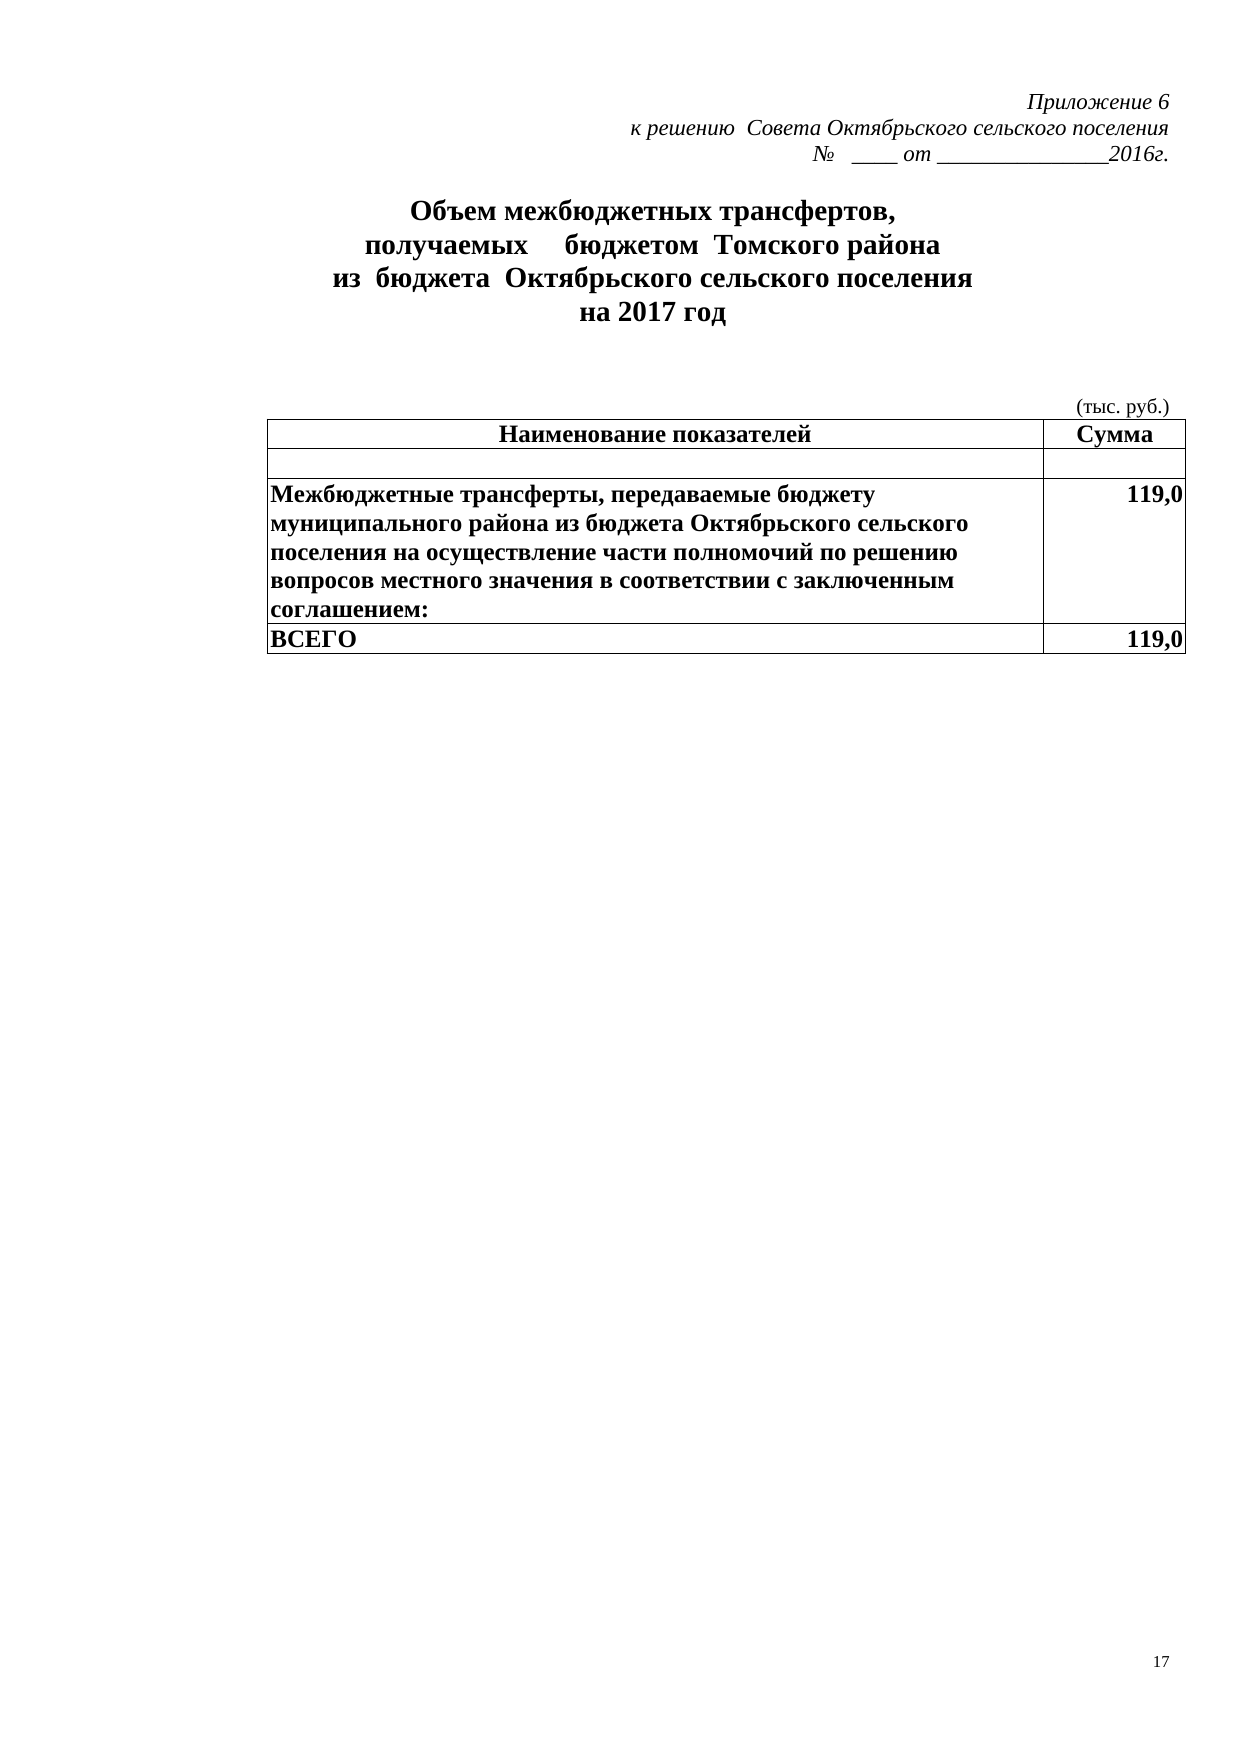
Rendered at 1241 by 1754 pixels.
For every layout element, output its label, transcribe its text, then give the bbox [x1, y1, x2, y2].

table_cell [268, 449, 1043, 478]
table_cell [1044, 449, 1185, 478]
table_cell 119,0 [1044, 624, 1185, 653]
table_cell ВСЕГО [268, 624, 1043, 653]
text из бюджета Октябрьского сельского поселения [136, 260, 1169, 294]
text Приложение 6 [799, 88, 1169, 114]
table_header Наименование показателей [268, 420, 1043, 448]
text получаемых бюджетом Томского района [136, 227, 1169, 260]
text к решению Совета Октябрьского сельского поселения [136, 114, 1169, 141]
table_header Сумма [1044, 420, 1185, 448]
text Объем межбюджетных трансфертов, [136, 193, 1169, 227]
text № ____ от _______________2016г. [136, 141, 1169, 167]
subtitle (тыс. руб.) [136, 394, 1169, 418]
table_cell 119,0 [1044, 479, 1185, 623]
table_cell Межбюджетные трансферты, передаваемые бюджету муниципального района из бюджета Октябрьского сельского поселения на осуществление части полномочий по решению вопросов местного значения в соответствии с заключенным соглашением: [268, 479, 1043, 623]
text на 2017 год [136, 294, 1169, 327]
